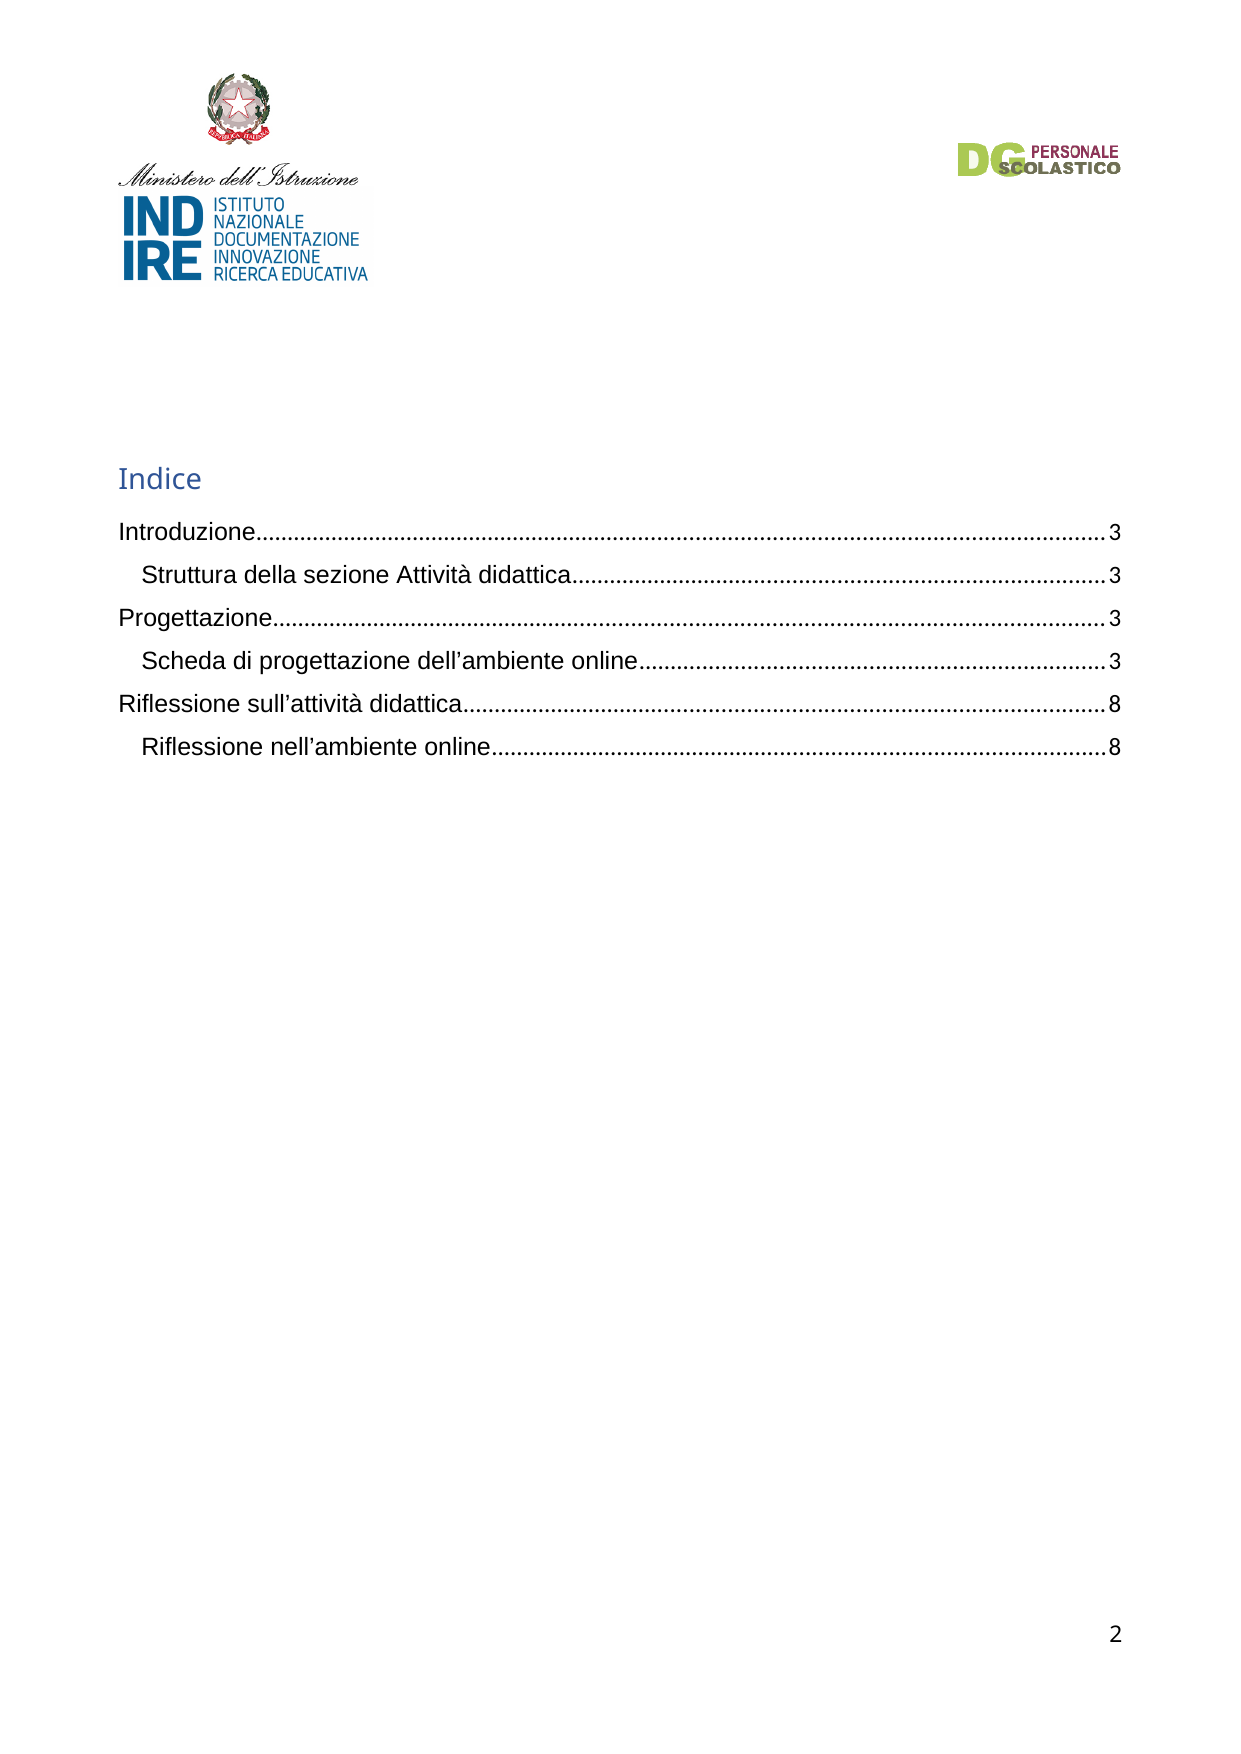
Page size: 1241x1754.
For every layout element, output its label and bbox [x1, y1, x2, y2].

picture [953, 132, 1123, 186]
picture [118, 73, 374, 287]
